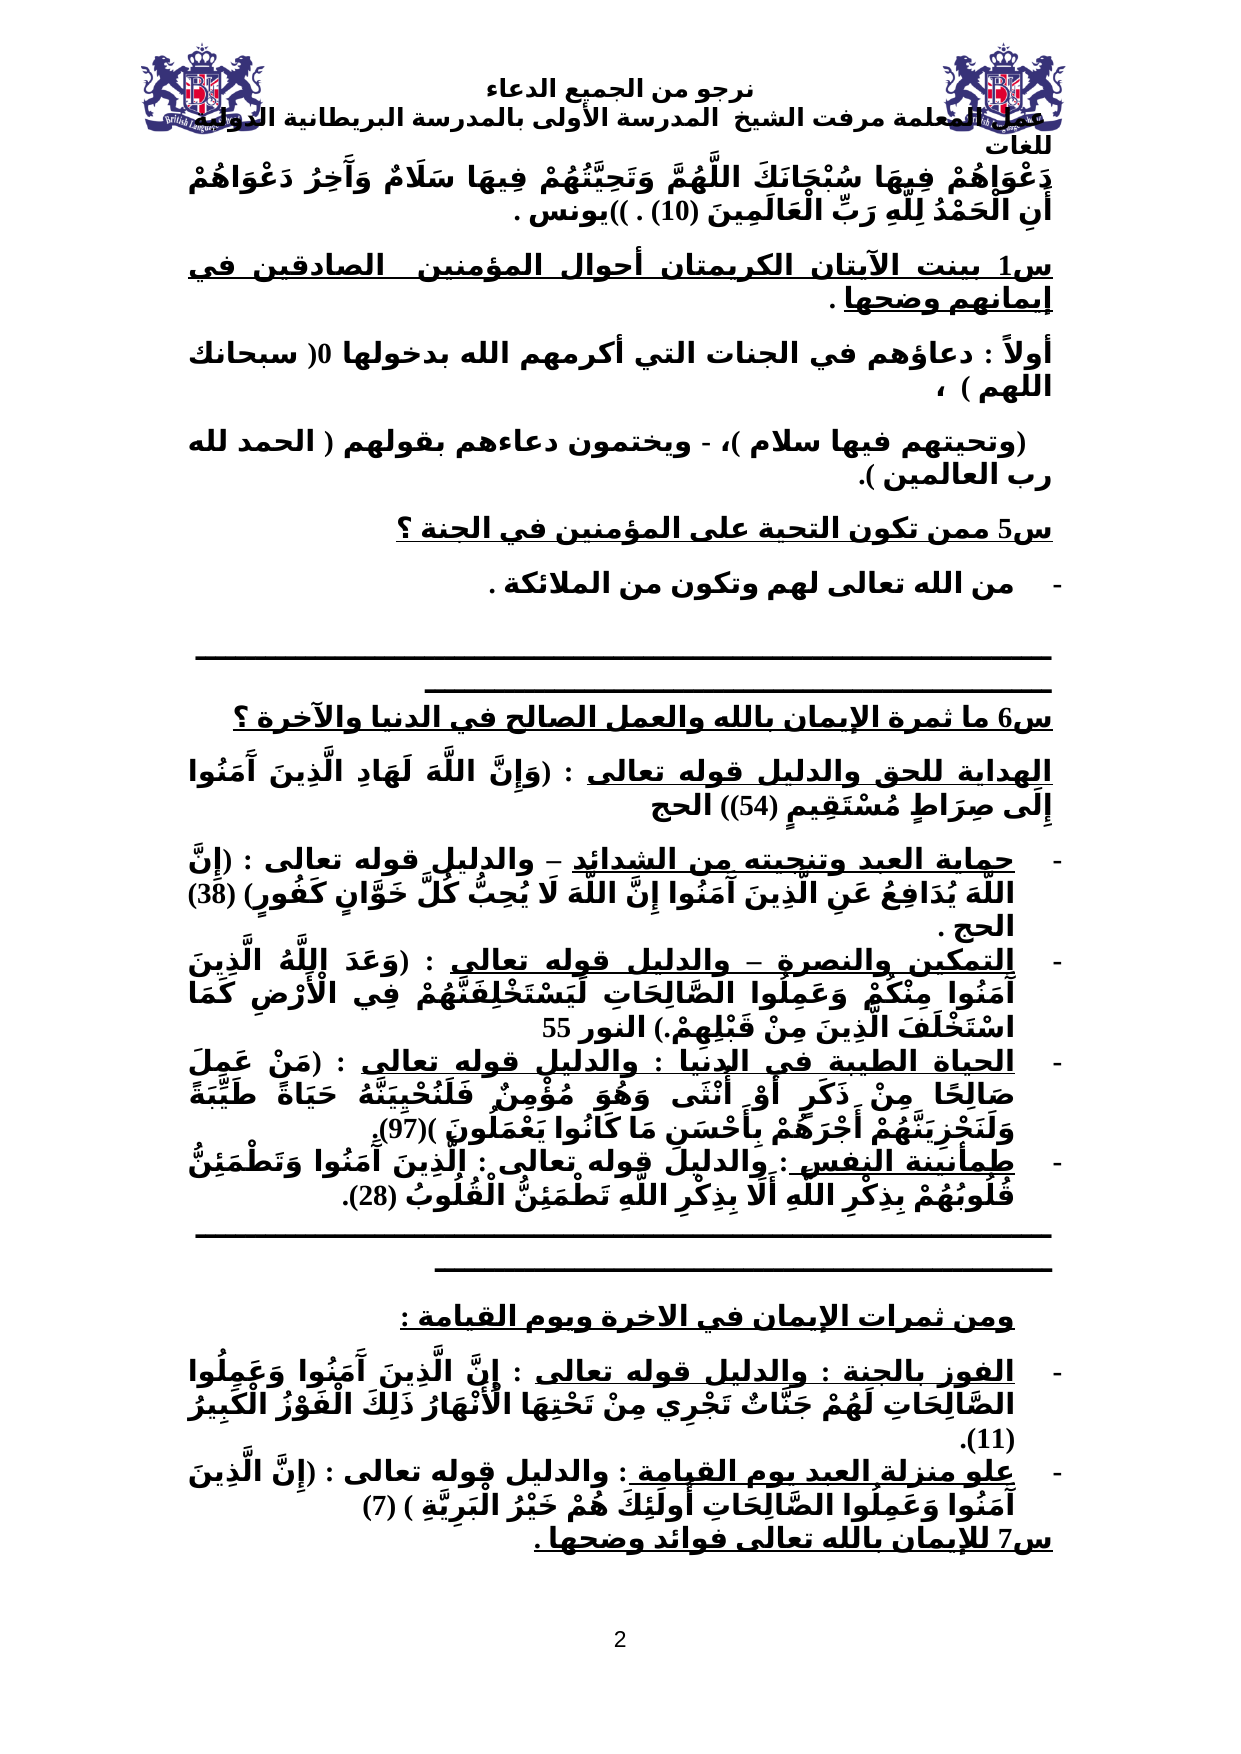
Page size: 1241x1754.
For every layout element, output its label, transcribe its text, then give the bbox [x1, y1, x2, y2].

text الهداية للحق والدليل قوله تعالى : (وَإِنَّ اللَّهَ لَهَادِ الَّذِينَ آَمَنُوا إِلَى صِرَاطٍ مُسْتَقِيمٍ (54)) الحج [187, 754, 1053, 822]
text س1 بينت الآيتان الكريمتان أحوال المؤمنين الصادقين في إيمانهم وضحها . [187, 278, 1053, 315]
text ومن ثمرات الإيمان في الاخرة ويوم القيامة : [187, 1299, 1015, 1333]
list الفوز بالجنة : والدليل قوله تعالى : إِنَّ الَّذِينَ آَمَنُوا وَعَمِلُوا الصَّالِحَاتِ لَهُمْ جَنَّاتٌ تَجْرِي مِنْ تَحْتِهَا الْأَنْهَارُ ذَلِكَ الْفَوْزُ الْكَبِيرُ (11). [187, 1354, 1053, 1454]
text (وتحيتهم فيها سلام )، - ويختمون دعاءهم بقولهم ( الحمد لله رب العالمين ). [187, 424, 1053, 491]
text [187, 160, 1053, 227]
list من الله تعالى لهم وتكون من الملائكة . [187, 566, 1053, 599]
list حماية العبد وتنجيته من الشدائد – والدليل قوله تعالى : (إِنَّ اللَّهَ يُدَافِعُ عَنِ الَّذِينَ آَمَنُوا إِنَّ اللَّهَ لَا يُحِبُّ كُلَّ خَوَّانٍ كَفُورٍ) (38) الحج . [187, 842, 1053, 943]
list التمكين والنصرة – والدليل قوله تعالى : (وَعَدَ اللَّهُ الَّذِينَ آَمَنُوا مِنْكُمْ وَعَمِلُوا الصَّالِحَاتِ لَيَسْتَخْلِفَنَّهُمْ فِي الْأَرْضِ كَمَا اسْتَخْلَفَ الَّذِينَ مِنْ قَبْلِهِمْ.) النور 55 [187, 943, 1053, 1044]
list الحياة الطيبة في الدنيا : والدليل قوله تعالى : (مَنْ عَمِلَ صَالِحًا مِنْ ذَكَرٍ أَوْ أُنْثَى وَهُوَ مُؤْمِنٌ فَلَنُحْيِيَنَّهُ حَيَاةً طَيِّبَةً وَلَنَجْزِيَنَّهُمْ أَجْرَهُمْ بِأَحْسَنِ مَا كَانُوا يَعْمَلُونَ )(97). [187, 1044, 1053, 1144]
text ــــــــــــــــــــــــــــــــــــــــــــــــــــــــــــــــــــــــــــــــــــــــــــــــــــــــــــــــــــــــــــــــــــــــــــــــــــ [187, 1211, 1053, 1278]
list طمأنينة النفس : والدليل قوله تعالى : الَّذِينَ آَمَنُوا وَتَطْمَئِنُّ قُلُوبُهُمْ بِذِكْرِ اللَّهِ أَلَا بِذِكْرِ اللَّهِ تَطْمَئِنُّ الْقُلُوبُ (28). [187, 1144, 1053, 1211]
text س7 للإيمان بالله تعالى فوائد وضحها . [187, 1521, 1053, 1555]
text ـــــــــــــــــــــــــــــــــــــــــــــــــــــــــــــــــــــــــــــــــــــــــــــــــــــــــــــــــــــــــــــــــــــــــــــــــــــ [187, 633, 1053, 700]
text أولاً : دعاؤهم في الجنات التي أكرمهم الله بدخولها 0( سبحانك اللهم ) ، [187, 336, 1053, 403]
picture [942, 42, 1067, 135]
text س5 ممن تكون التحية على المؤمنين في الجنة ؟ [187, 512, 1053, 545]
text س1 بينت الآيتان الكريمتان أحوال المؤمنين الصادقين في إيمانهم وضحها . [187, 248, 1053, 277]
list علو منزلة العبد يوم القيامة : والدليل قوله تعالى : (إِنَّ الَّذِينَ آَمَنُوا وَعَمِلُوا الصَّالِحَاتِ أُولَئِكَ هُمْ خَيْرُ الْبَرِيَّةِ ) (7) [187, 1454, 1053, 1521]
text س6 ما ثمرة الإيمان بالله والعمل الصالح في الدنيا والآخرة ؟ [187, 700, 1053, 734]
picture [141, 42, 266, 135]
